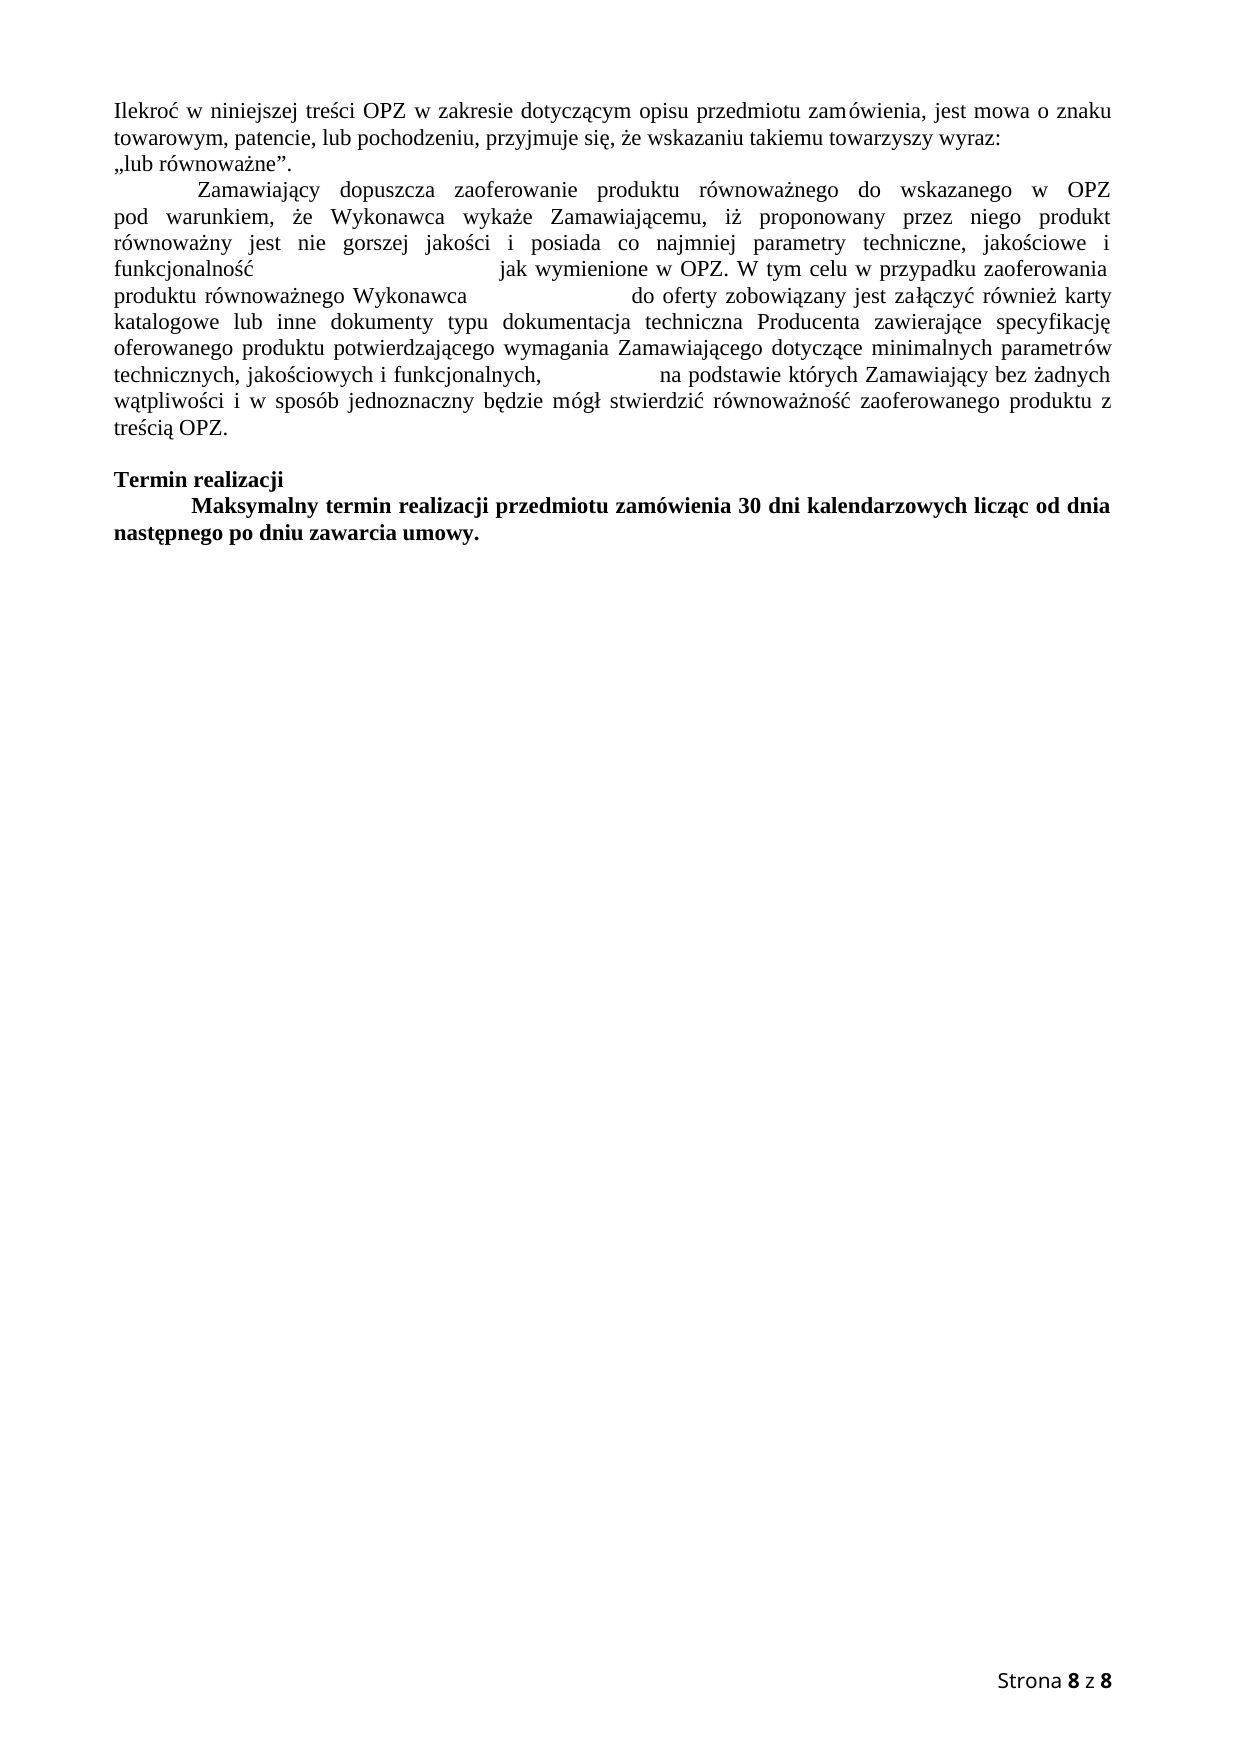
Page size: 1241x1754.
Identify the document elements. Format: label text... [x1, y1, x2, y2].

text Ilekroć w niniejszej treści OPZ w zakresie dotyczącym opisu przedmiotu zamówienia, jest mowa o znaku towarowym, patencie, lub pochodzeniu, przyjmuje się, że wskazaniu takiemu towarzyszy wyraz: „lub równoważne”. [114, 97, 1112, 176]
text Termin realizacji [114, 466, 1112, 493]
text Zamawiający dopuszcza zaoferowanie produktu równoważnego do wskazanego w OPZ pod warunkiem, że Wykonawca wykaże Zamawiającemu, iż proponowany przez niego produkt równoważny jest nie gorszej jakości i posiada co najmniej parametry techniczne, jakościowe i funkcjonalność jak wymienione w OPZ. W tym celu w przypadku zaoferowania produktu równoważnego Wykonawca do oferty zobowiązany jest załączyć również karty katalogowe lub inne dokumenty typu dokumentacja techniczna Producenta zawierające specyfikację oferowanego produktu potwierdzającego wymagania Zamawiającego dotyczące minimalnych parametrów technicznych, jakościowych i funkcjonalnych, na podstawie których Zamawiający bez żadnych wątpliwości i w sposób jednoznaczny będzie mógł stwierdzić równoważność zaoferowanego produktu z treścią OPZ. [114, 176, 1112, 440]
text Maksymalny termin realizacji przedmiotu zamówienia 30 dni kalendarzowych licząc od dnia następnego po dniu zawarcia umowy. [114, 493, 1112, 545]
